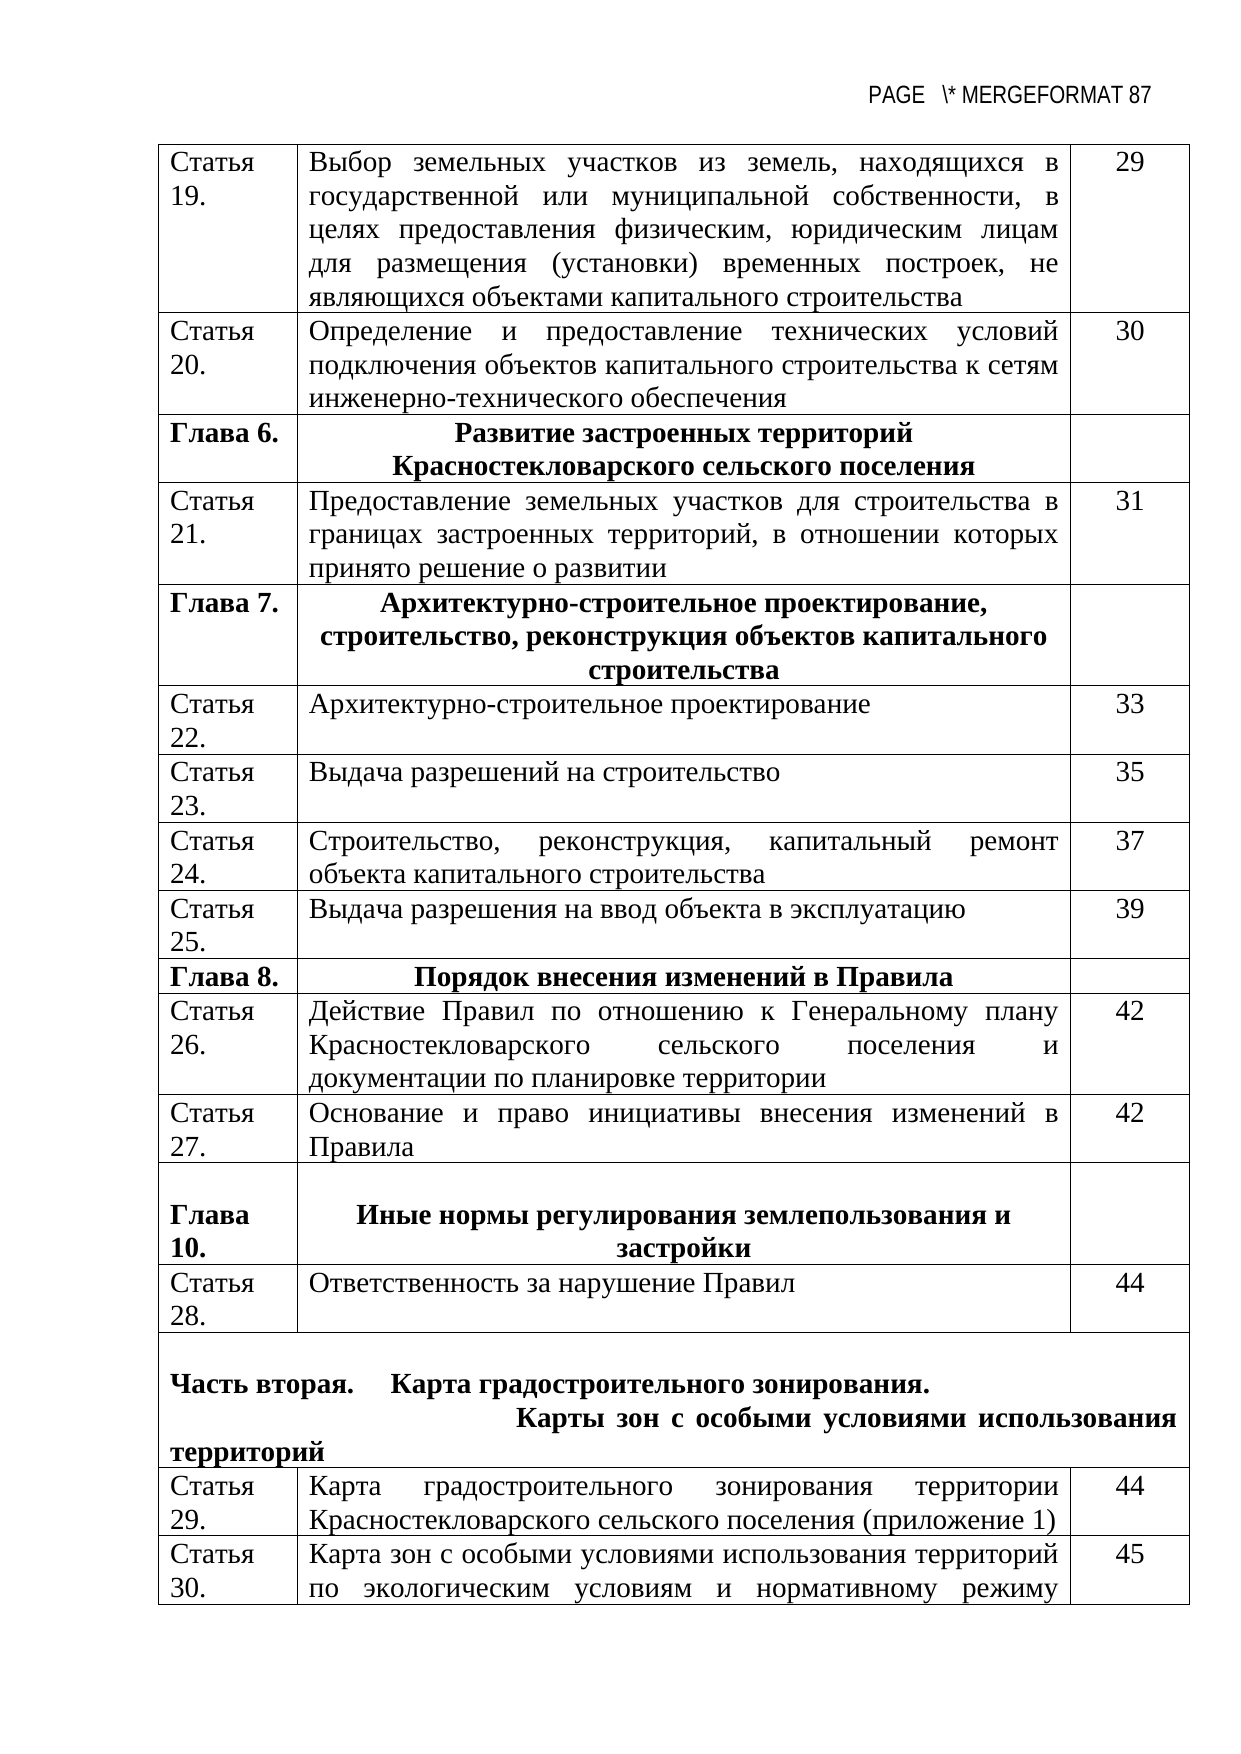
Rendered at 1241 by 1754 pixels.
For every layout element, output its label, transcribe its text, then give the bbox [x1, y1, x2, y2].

table_cell Выдача разрешений на строительство [298, 755, 1070, 822]
table_cell Глава 7. [159, 585, 297, 685]
table_cell 33 [1071, 686, 1189, 753]
table_cell Ответственность за нарушение Правил [298, 1265, 1070, 1332]
table_cell 42 [1071, 994, 1189, 1094]
table_cell [1071, 585, 1189, 685]
table_cell [1071, 959, 1189, 992]
table_cell Статья 24. [159, 823, 297, 890]
table_cell 39 [1071, 891, 1189, 958]
table_cell 42 [1071, 1095, 1189, 1162]
table_cell 30 [1071, 313, 1189, 414]
table_cell Выбор земельных участков из земель, находящихся в государственной или муниципальной собственности, в целях предоставления физическим, юридическим лицам для размещения (установки) временных построек, не являющихся объектами капитального строительства [298, 145, 1070, 312]
table_cell Статья 22. [159, 686, 297, 753]
table_cell Архитектурно-строительное проектирование, строительство, реконструкция объектов капитального строительства [298, 585, 1070, 685]
table_cell Порядок внесения изменений в Правила [298, 959, 1070, 992]
table_cell Часть вторая. Карта градостроительного зонирования. Карты зон с особыми условиями использования территорий [159, 1333, 1189, 1467]
table_cell Глава 6. [159, 415, 297, 482]
table_cell Статья 23. [159, 755, 297, 822]
table_cell Глава 8. [159, 959, 297, 992]
table_cell Карта градостроительного зонирования территории Красностекловарского сельского поселения (приложение 1) [298, 1468, 1070, 1535]
table_cell 35 [1071, 755, 1189, 822]
table_cell 44 [1071, 1265, 1189, 1332]
table_cell Статья 26. [159, 994, 297, 1094]
table_cell 29 [1071, 145, 1189, 312]
table_cell Статья 28. [159, 1265, 297, 1332]
table_cell 44 [1071, 1468, 1189, 1535]
table_cell Определение и предоставление технических условий подключения объектов капитального строительства к сетям инженерно-технического обеспечения [298, 313, 1070, 414]
table_cell Глава 10. [159, 1163, 297, 1264]
table_cell Выдача разрешения на ввод объекта в эксплуатацию [298, 891, 1070, 958]
table_cell Статья 20. [159, 313, 297, 414]
table_cell [1071, 1163, 1189, 1264]
table_cell Иные нормы регулирования землепользования и застройки [298, 1163, 1070, 1264]
table_cell Архитектурно-строительное проектирование [298, 686, 1070, 753]
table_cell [298, 1536, 1070, 1603]
table_cell 45 [1071, 1536, 1189, 1603]
table_cell [1071, 415, 1189, 482]
table_cell Строительство, реконструкция, капитальный ремонт объекта капитального строительства [298, 823, 1070, 890]
table_cell Статья 25. [159, 891, 297, 958]
table_cell 31 [1071, 483, 1189, 584]
table_cell Статья 19. [159, 145, 297, 312]
table_cell Cтатья 30. [159, 1536, 297, 1603]
table_cell Действие Правил по отношению к Генеральному плану Красностекловарского сельского поселения и документации по планировке территории [298, 994, 1070, 1094]
table_cell Статья 27. [159, 1095, 297, 1162]
table_cell Статья 29. [159, 1468, 297, 1535]
table_cell Предоставление земельных участков для строительства в границах застроенных территорий, в отношении которых принято решение о развитии [298, 483, 1070, 584]
table_cell 37 [1071, 823, 1189, 890]
table_cell Статья 21. [159, 483, 297, 584]
table_cell Основание и право инициативы внесения изменений в Правила [298, 1095, 1070, 1162]
table_cell Развитие застроенных территорий Красностекловарского сельского поселения [298, 415, 1070, 482]
